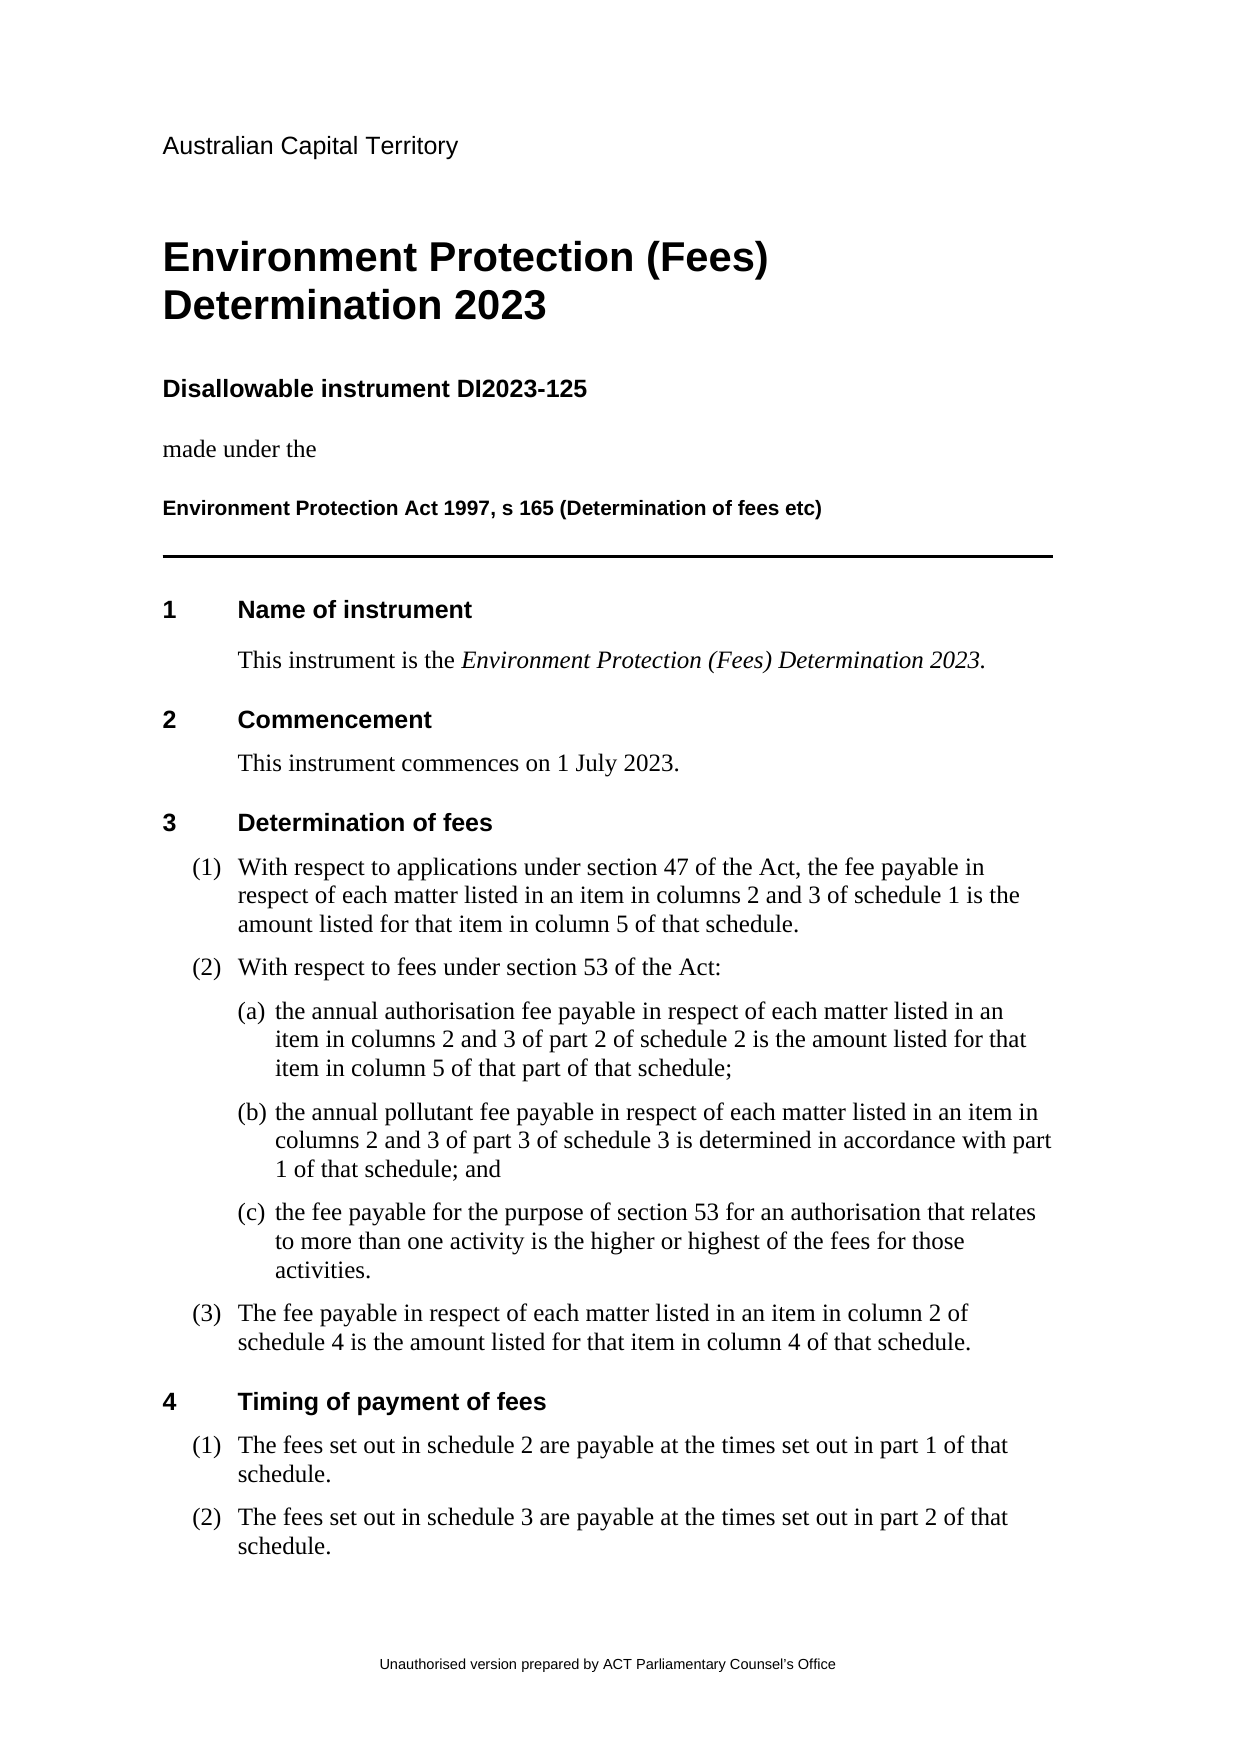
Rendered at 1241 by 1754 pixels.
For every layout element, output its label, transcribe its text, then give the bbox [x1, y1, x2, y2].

subtitle 3 Determination of fees [162, 808, 1053, 837]
text This instrument commences on 1 July 2023. [236, 748, 1053, 777]
text made under the [162, 434, 1053, 463]
text (a) the annual authorisation fee payable in respect of each matter listed in an item in columns 2 and 3 of part 2 of schedule 2 is the amount listed for that item in column 5 of that part of that schedule; [237, 996, 1053, 1082]
text (1) With respect to applications under section 47 of the Act, the fee payable in respect of each matter listed in an item in columns 2 and 3 of schedule 1 is the amount listed for that item in column 5 of that schedule. [192, 852, 1053, 938]
text Australian Capital Territory [162, 131, 1053, 159]
text (2) The fees set out in schedule 3 are payable at the times set out in part 2 of that schedule. [192, 1502, 1053, 1560]
text (c) the fee payable for the purpose of section 53 for an authorisation that relates to more than one activity is the higher or highest of the fees for those activities. [237, 1197, 1053, 1284]
text This instrument is the Environment Protection (Fees) Determination 2023. [237, 645, 1053, 674]
text (2) With respect to fees under section 53 of the Act: [192, 952, 1053, 981]
text (b) the annual pollutant fee payable in respect of each matter listed in an item in columns 2 and 3 of part 3 of schedule 3 is determined in accordance with part 1 of that schedule; and [237, 1097, 1053, 1183]
subtitle 1 Name of instrument [162, 595, 1053, 624]
subtitle 2 Commencement [162, 705, 1053, 734]
text Environment Protection (Fees) Determination 2023 [162, 232, 1053, 328]
text (3) The fee payable in respect of each matter listed in an item in column 2 of schedule 4 is the amount listed for that item in column 4 of that schedule. [192, 1298, 1053, 1356]
text (1) The fees set out in schedule 2 are payable at the times set out in part 1 of that schedule. [192, 1430, 1053, 1488]
subtitle 4 Timing of payment of fees [162, 1387, 1053, 1416]
text Disallowable instrument DI2023-125 [162, 374, 1053, 403]
text Environment Protection Act 1997, s 165 (Determination of fees etc) [162, 496, 1053, 520]
